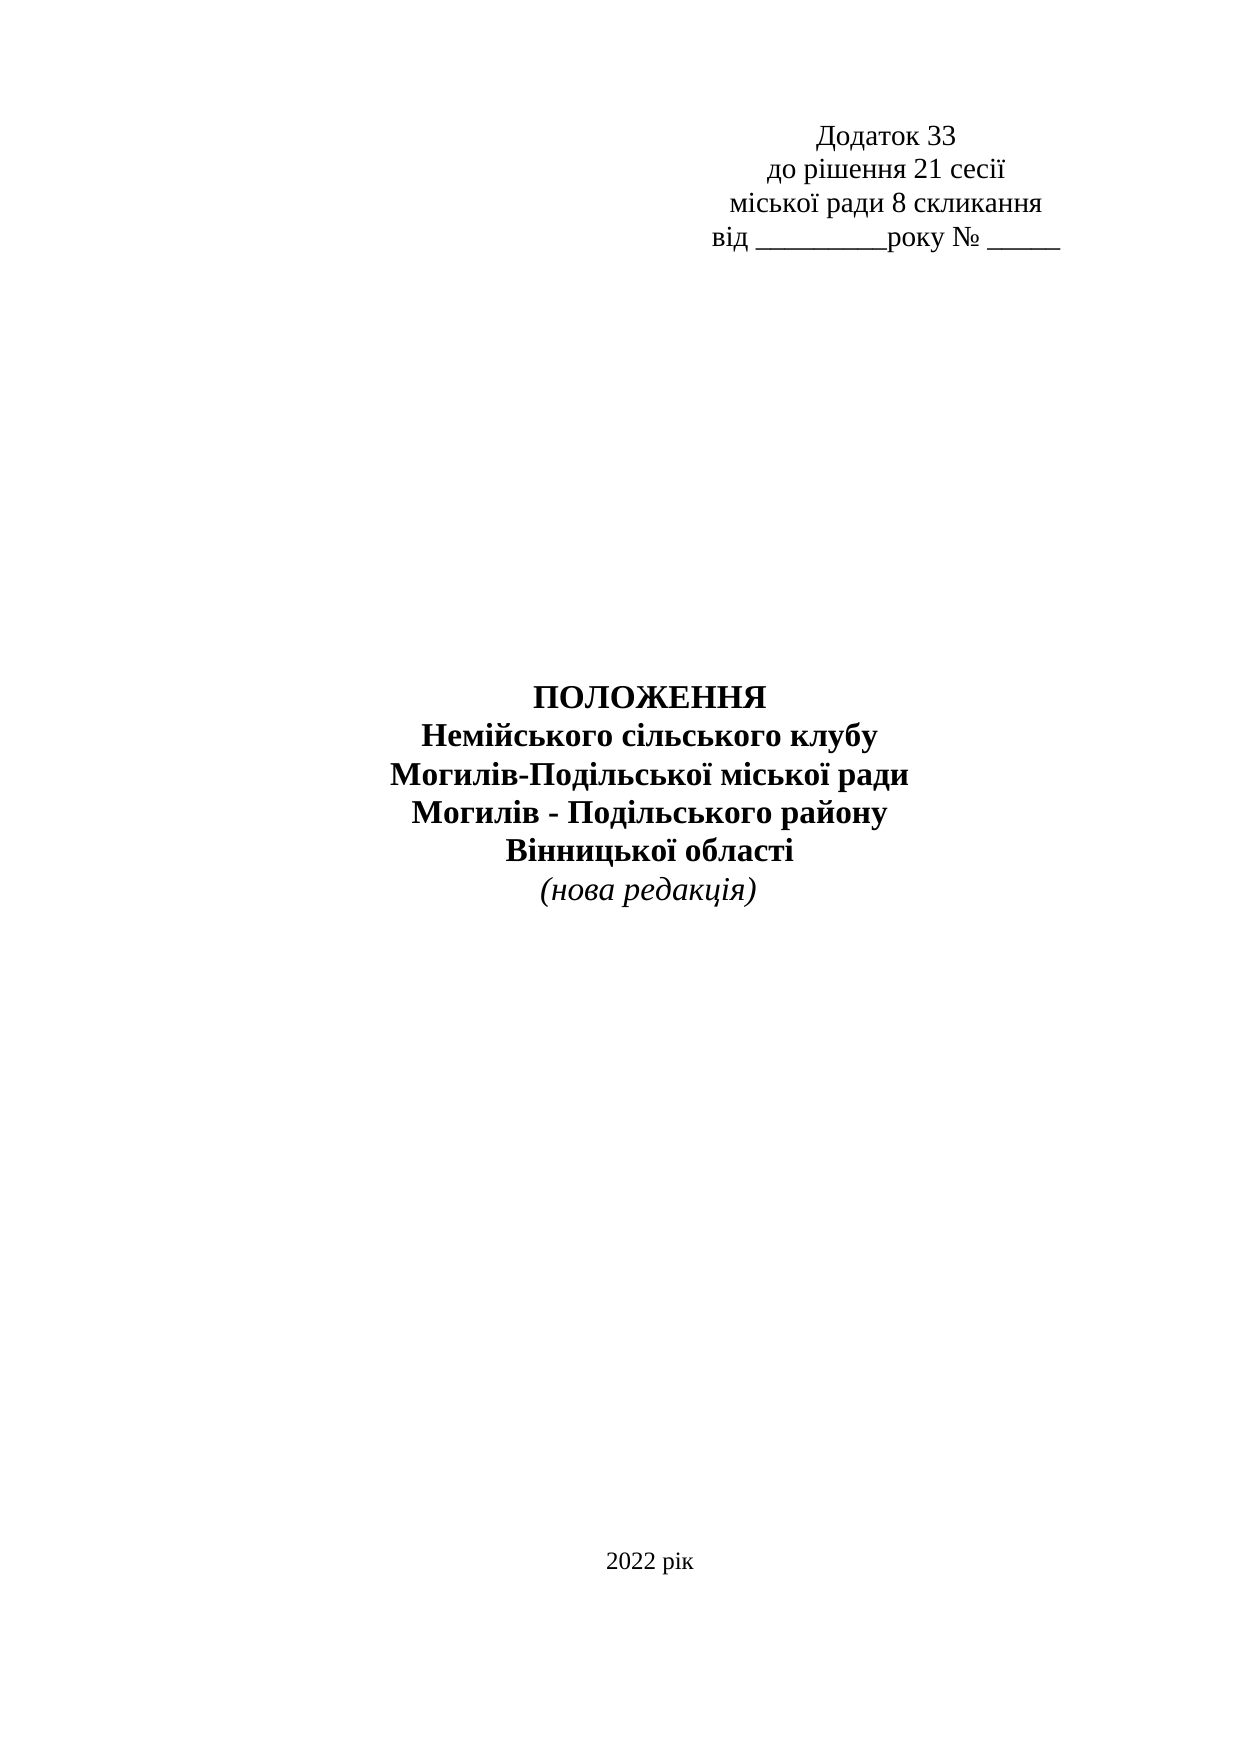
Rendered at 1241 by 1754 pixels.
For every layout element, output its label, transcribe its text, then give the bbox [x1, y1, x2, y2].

text Немійського сільського клубу [148, 716, 1152, 754]
text (нова редакція) [148, 869, 1152, 907]
text 2022 рік [148, 1546, 1152, 1575]
text Могилів-Подільської міської ради [148, 754, 1152, 792]
text від _________року № _____ [620, 219, 1152, 252]
text Могилів - Подільського району [148, 792, 1152, 831]
text Додаток 33 [620, 118, 1152, 152]
text ПОЛОЖЕННЯ [148, 677, 1152, 716]
text Вінницької області [148, 831, 1152, 869]
text до рішення 21 сесії [620, 152, 1152, 185]
text міської ради 8 скликання [620, 185, 1152, 219]
